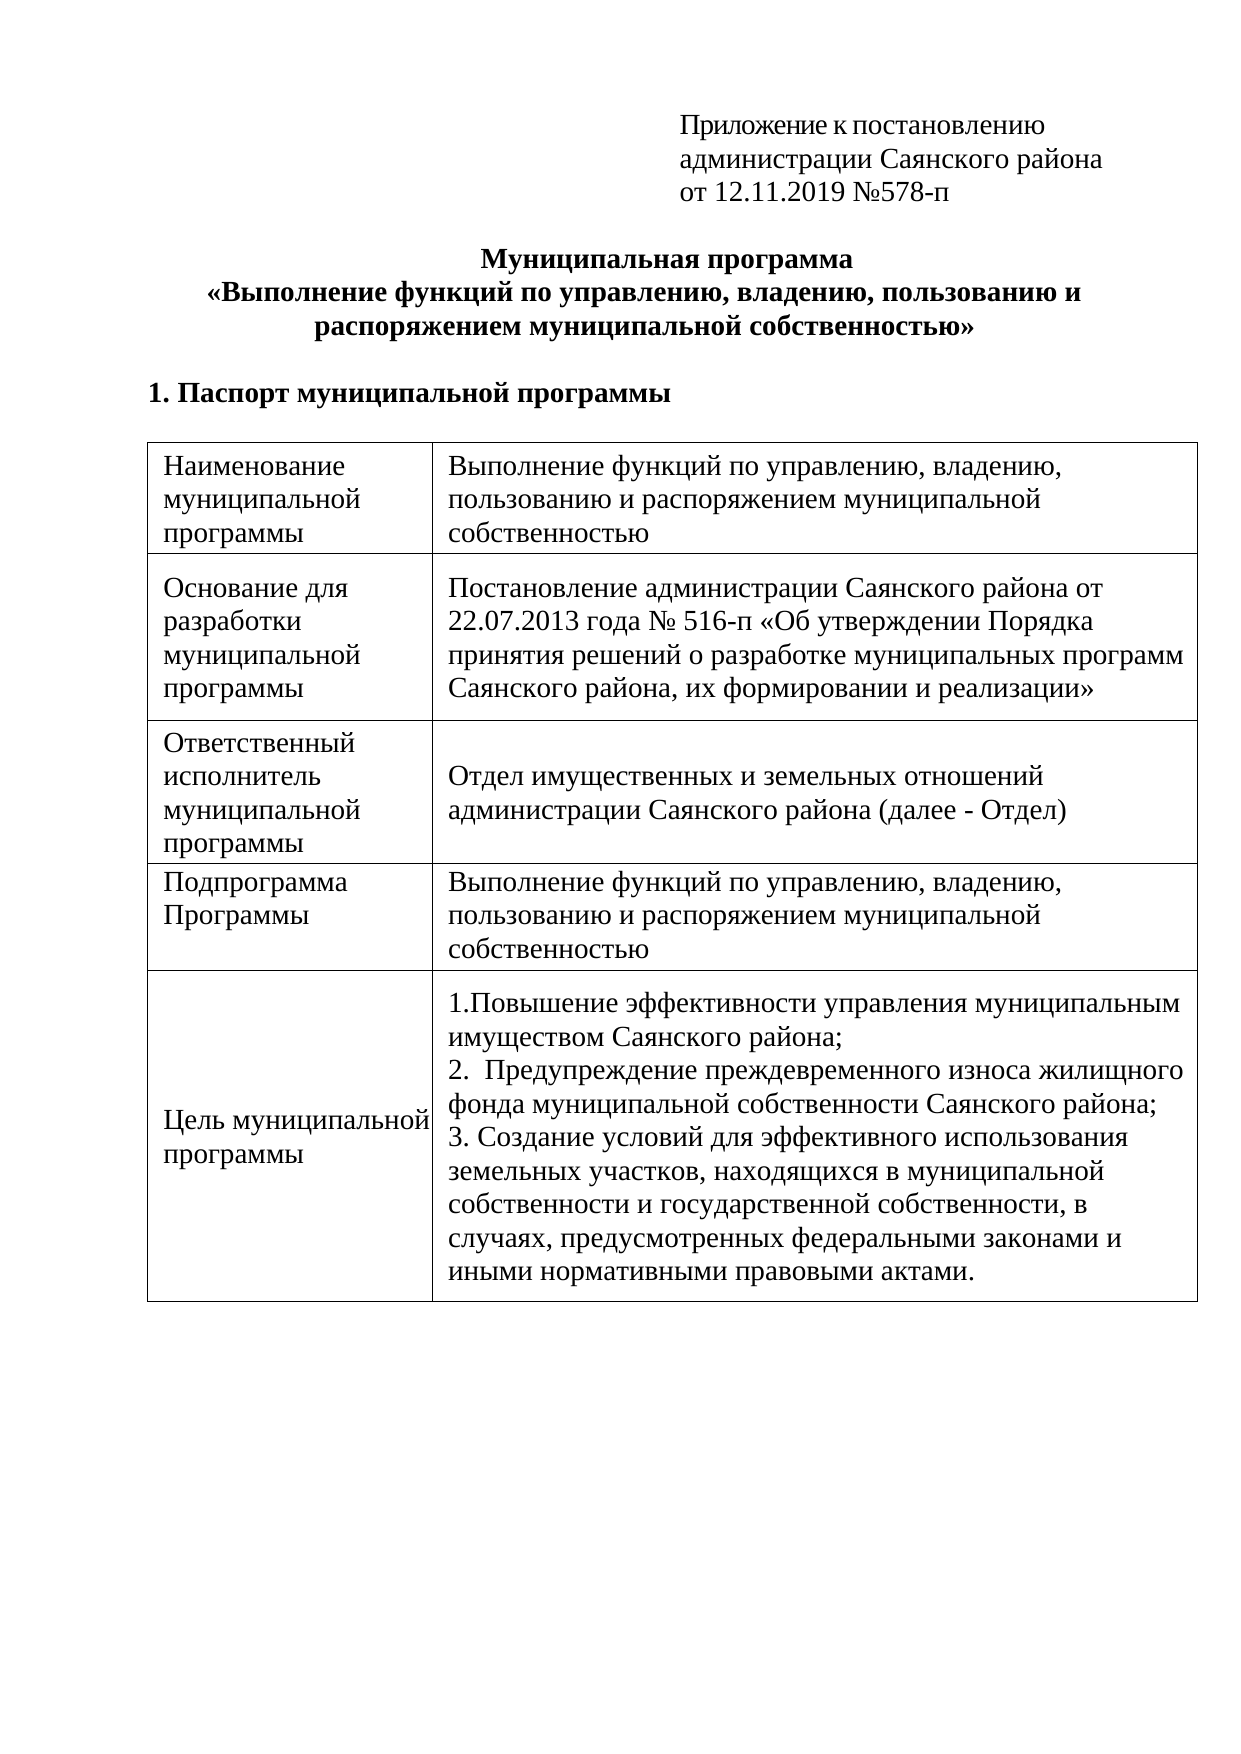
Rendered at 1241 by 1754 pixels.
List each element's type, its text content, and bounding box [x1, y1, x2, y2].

table_cell Цель муниципальной программы [148, 971, 432, 1301]
text Муниципальная программа [236, 241, 1097, 274]
text Приложение к постановлению администрации Саянского района от 12.11.2019 №578-п [679, 107, 1137, 208]
table_header Наименование муниципальной программы [148, 443, 432, 553]
text «Выполнение функций по управлению, владению, пользованию и распоряжением муниципальной собственностью» [191, 274, 1097, 342]
table_cell Ответственный исполнитель муниципальной программы [148, 721, 432, 863]
table_cell Подпрограмма Программы [148, 864, 432, 970]
table_cell 1.Повышение эффективности управления муниципальным имуществом Саянского района; 2. Предупреждение преждевременного износа жилищного фонда муниципальной собственности Саянского района; 3. Создание условий для эффективного использования земельных участков, находящихся в муниципальной собственности и государственной собственности, в случаях, предусмотренных федеральными законами и иными нормативными правовыми актами. [433, 971, 1197, 1301]
list Паспорт муниципальной программы [148, 375, 1137, 409]
table_header Выполнение функций по управлению, владению, пользованию и распоряжением муниципальной собственностью [433, 443, 1197, 553]
table_cell Выполнение функций по управлению, владению, пользованию и распоряжением муниципальной собственностью [433, 864, 1197, 970]
table_cell Основание для разработки муниципальной программы [148, 554, 432, 720]
table_cell Постановление администрации Саянского района от 22.07.2013 года № 516-п «Об утверждении Порядка принятия решений о разработке муниципальных программ Саянского района, их формировании и реализации» [433, 554, 1197, 720]
table_cell Отдел имущественных и земельных отношений администрации Саянского района (далее - Отдел) [433, 721, 1197, 863]
